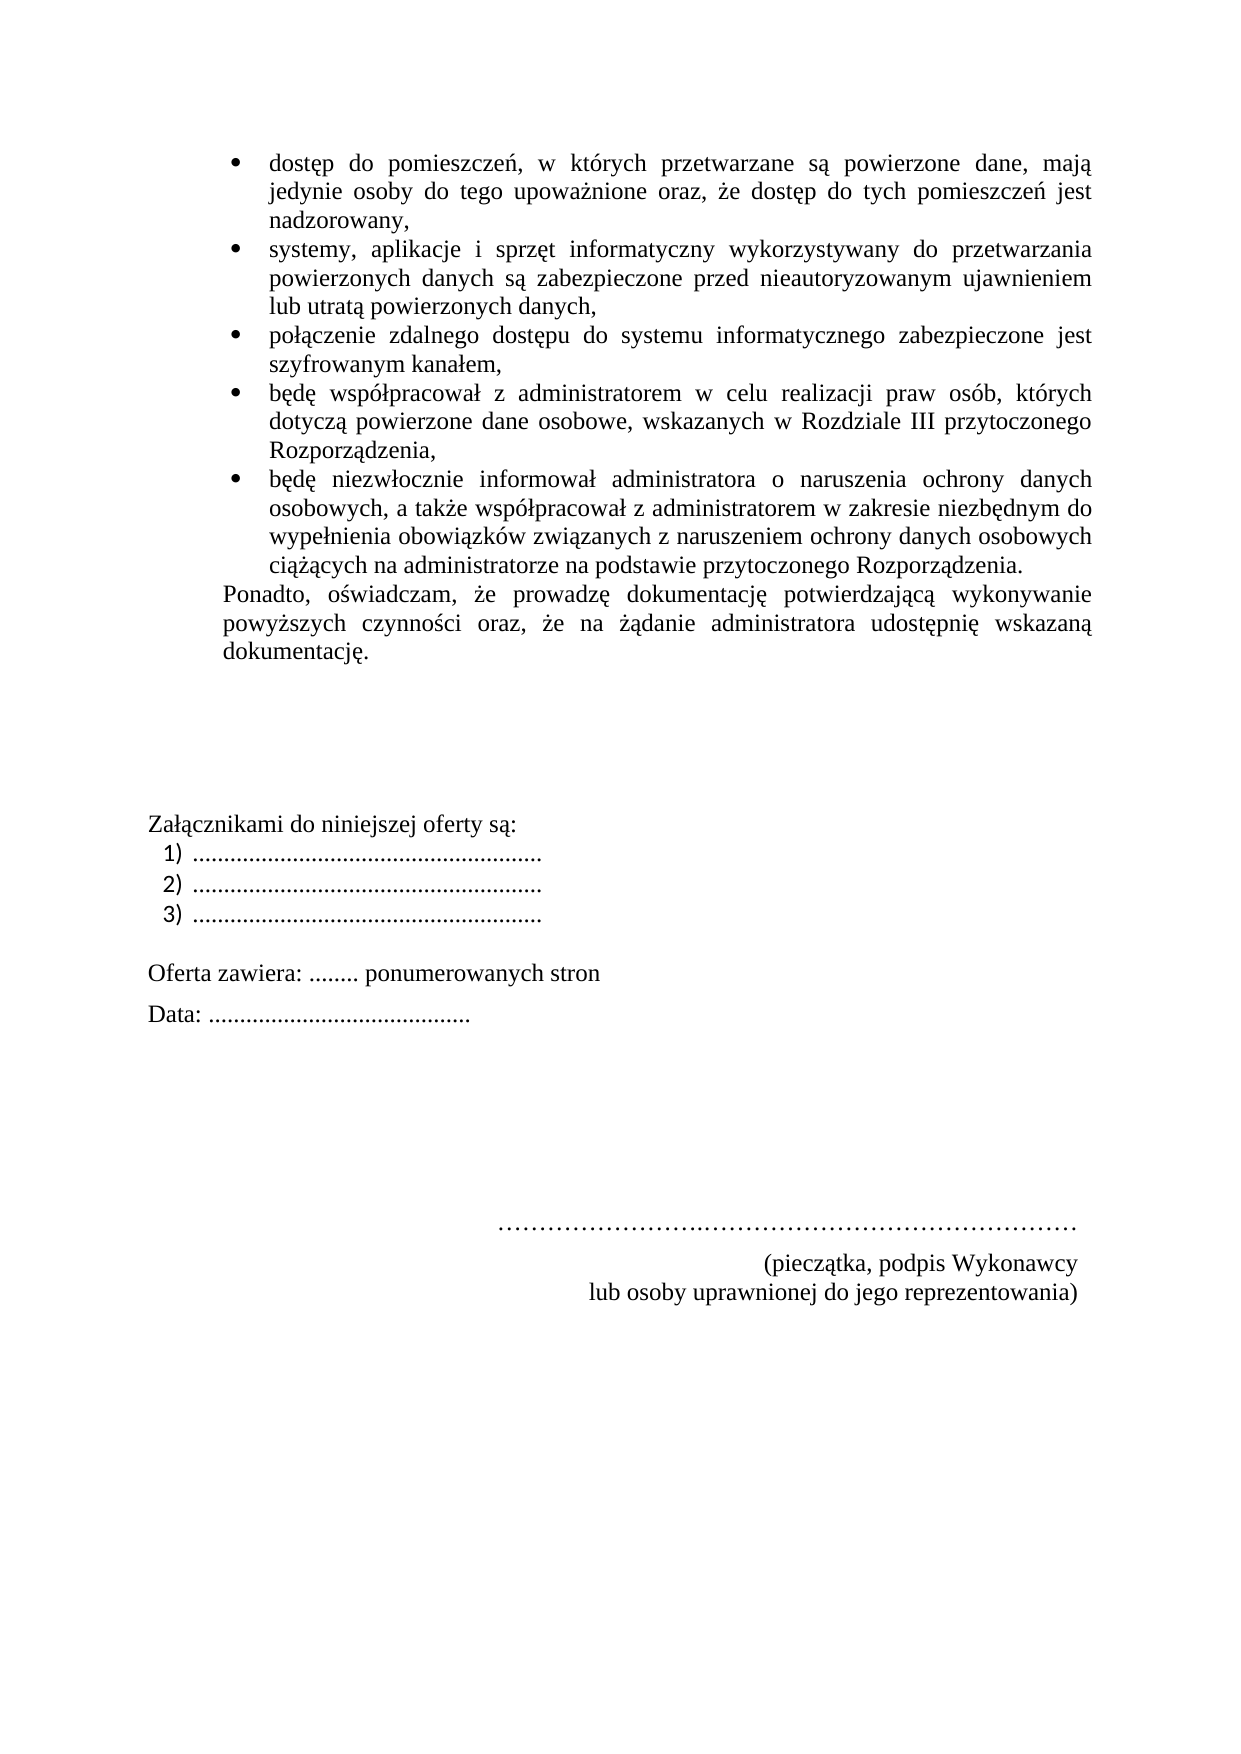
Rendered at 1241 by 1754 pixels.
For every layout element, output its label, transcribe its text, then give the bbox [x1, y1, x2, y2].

list systemy, aplikacje i sprzęt informatyczny wykorzystywany do przetwarzania powierzonych danych są zabezpieczone przed nieautoryzowanym ujawnieniem lub utratą powierzonych danych, [231, 234, 1093, 320]
text …………………….……………………………………… [148, 1207, 1078, 1236]
text Załącznikami do niniejszej oferty są: [148, 809, 1093, 838]
list ........................................................ [162, 838, 1093, 868]
text Data: .......................................... [148, 999, 1078, 1028]
list będę niezwłocznie informował administratora o naruszenia ochrony danych osobowych, a także współpracował z administratorem w zakresie niezbędnym do wypełnienia obowiązków związanych z naruszeniem ochrony danych osobowych ciążących na administratorze na podstawie przytoczonego Rozporządzenia. [231, 464, 1093, 579]
text Ponadto, oświadczam, że prowadzę dokumentację potwierdzającą wykonywanie powyższych czynności oraz, że na żądanie administratora udostępnię wskazaną dokumentację. [223, 579, 1093, 665]
list będę współpracował z administratorem w celu realizacji praw osób, których dotyczą powierzone dane osobowe, wskazanych w Rozdziale III przytoczonego Rozporządzenia, [231, 378, 1093, 464]
text (pieczątka, podpis Wykonawcy lub osoby uprawnionej do jego reprezentowania) [148, 1248, 1078, 1306]
list ........................................................ [162, 868, 1093, 899]
list ........................................................ [162, 899, 1093, 929]
text Oferta zawiera: ........ ponumerowanych stron [148, 958, 1093, 987]
list połączenie zdalnego dostępu do systemu informatycznego zabezpieczone jest szyfrowanym kanałem, [231, 320, 1093, 378]
list dostęp do pomieszczeń, w których przetwarzane są powierzone dane, mają jedynie osoby do tego upoważnione oraz, że dostęp do tych pomieszczeń jest nadzorowany, [231, 148, 1093, 234]
